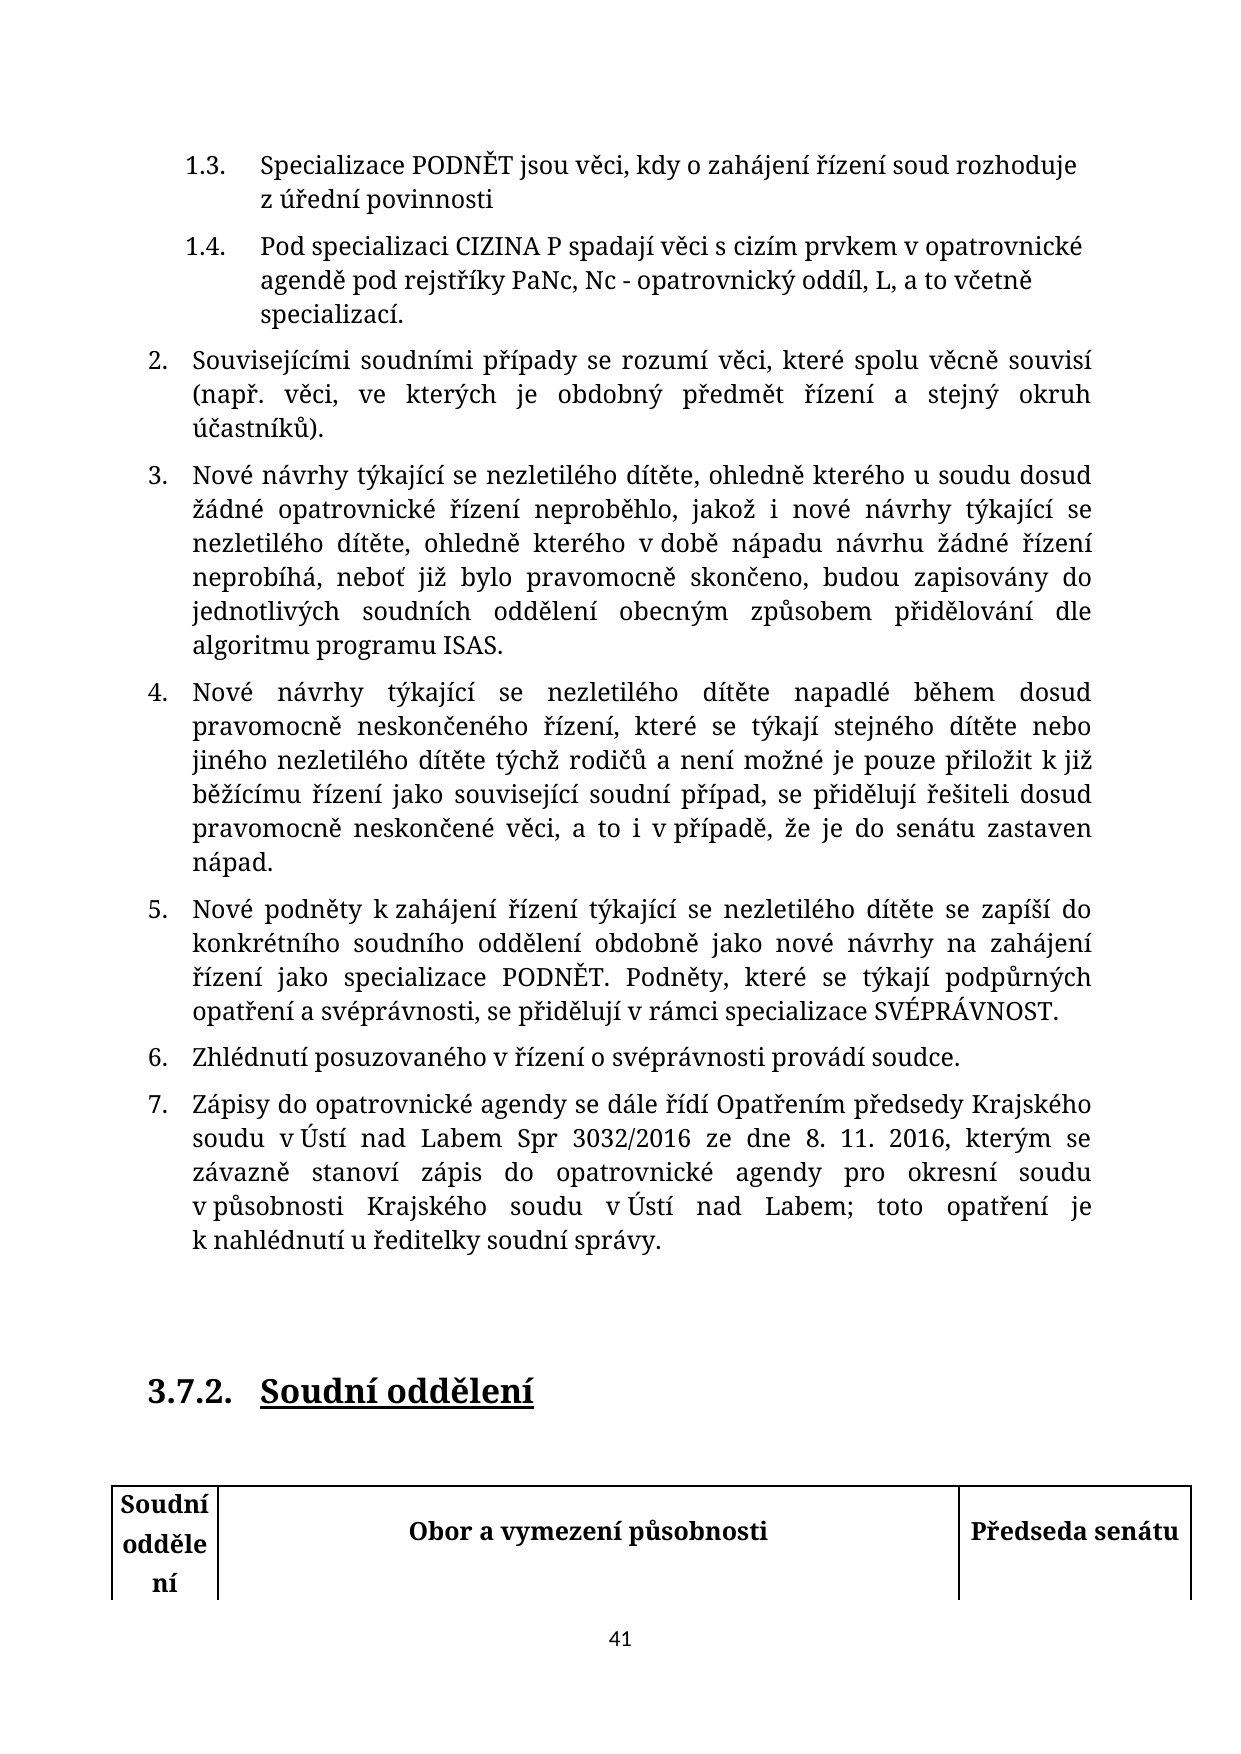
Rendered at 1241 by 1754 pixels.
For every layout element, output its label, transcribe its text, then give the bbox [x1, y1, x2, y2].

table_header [219, 1487, 958, 1599]
list Specializace PODNĚT jsou věci, kdy o zahájení řízení soud rozhoduje z úřední povinnosti [185, 148, 1093, 216]
list Souvisejícími soudními případy se rozumí věci, které spolu věcně souvisí (např. věci, ve kterých je obdobný předmět řízení a stejný okruh účastníků). [148, 343, 1093, 445]
table_header Soudní oddělení [113, 1487, 217, 1599]
list Nové podněty k zahájení řízení týkající se nezletilého dítěte se zapíší do konkrétního soudního oddělení obdobně jako nové návrhy na zahájení řízení jako specializace PODNĚT. Podněty, které se týkají podpůrných opatření a svéprávnosti, se přidělují v rámci specializace SVÉPRÁVNOST. [148, 891, 1093, 1028]
list Pod specializaci CIZINA P spadají věci s cizím prvkem v opatrovnické agendě pod rejstříky PaNc, Nc - opatrovnický oddíl, L, a to včetně specializací. [185, 228, 1093, 330]
list Zápisy do opatrovnické agendy se dále řídí Opatřením předsedy Krajského soudu v Ústí nad Labem Spr 3032/2016 ze dne 8. 11. 2016, kterým se závazně stanoví zápis do opatrovnické agendy pro okresní soudu v působnosti Krajského soudu v Ústí nad Labem; toto opatření je k nahlédnutí u ředitelky soudní správy. [148, 1087, 1093, 1257]
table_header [960, 1487, 1190, 1599]
list Zhlédnutí posuzovaného v řízení o svéprávnosti provádí soudce. [148, 1040, 1093, 1074]
list Nové návrhy týkající se nezletilého dítěte, ohledně kterého u soudu dosud žádné opatrovnické řízení neproběhlo, jakož i nové návrhy týkající se nezletilého dítěte, ohledně kterého v době nápadu návrhu žádné řízení neprobíhá, neboť již bylo pravomocně skončeno, budou zapisovány do jednotlivých soudních oddělení obecným způsobem přidělování dle algoritmu programu ISAS. [148, 458, 1093, 662]
list Soudní oddělení [148, 1368, 1093, 1414]
list Nové návrhy týkající se nezletilého dítěte napadlé během dosud pravomocně neskončeného řízení, které se týkají stejného dítěte nebo jiného nezletilého dítěte týchž rodičů a není možné je pouze přiložit k již běžícímu řízení jako související soudní případ, se přidělují řešiteli dosud pravomocně neskončené věci, a to i v případě, že je do senátu zastaven nápad. [148, 674, 1093, 879]
